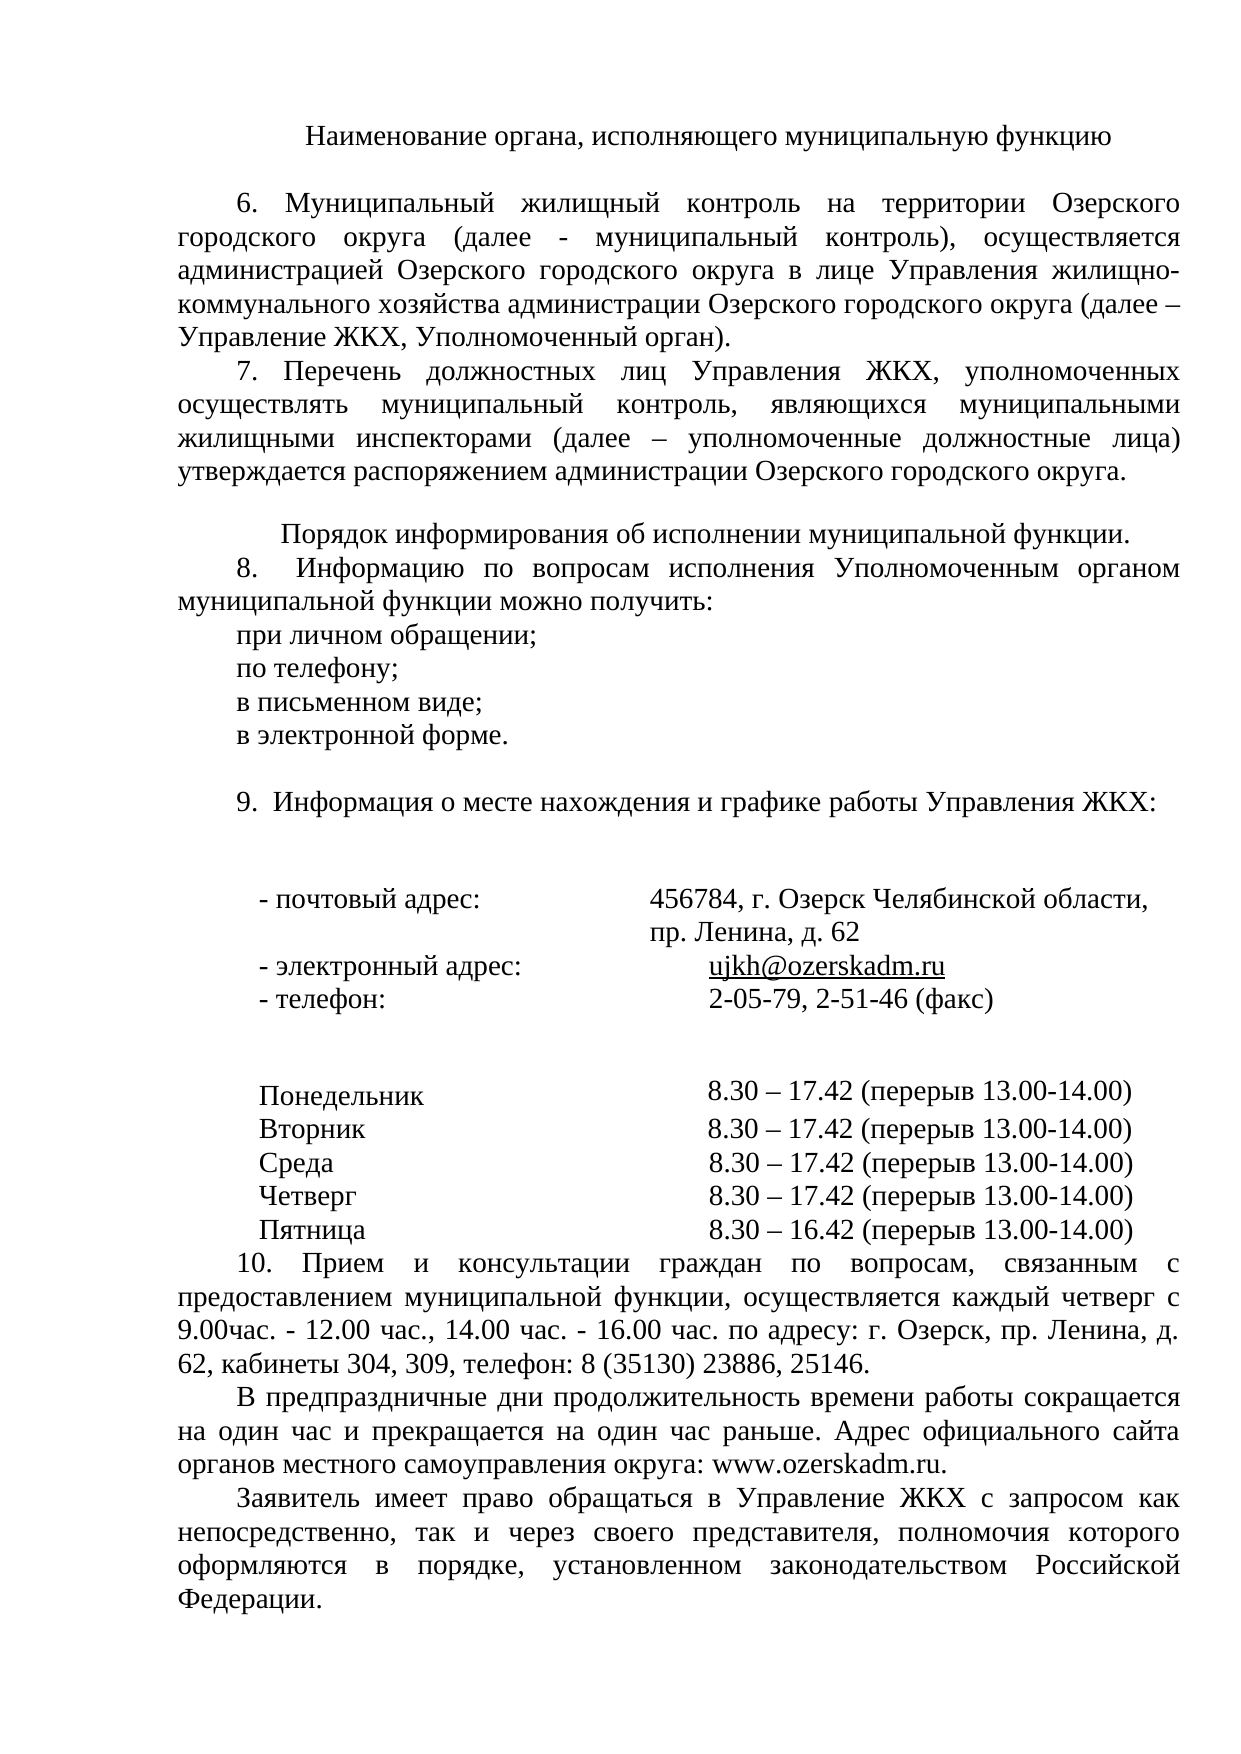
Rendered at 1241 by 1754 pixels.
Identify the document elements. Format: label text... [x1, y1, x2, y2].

text при личном обращении; [177, 617, 1181, 650]
text 7. Перечень должностных лиц Управления ЖКХ, уполномоченных осуществлять муниципальный контроль, являющихся муниципальными жилищными инспекторами (далее – уполномоченные должностные лица) утверждается распоряжением администрации Озерского городского округа. [177, 353, 1181, 487]
table_cell - электронный адрес: [189, 948, 638, 981]
text в письменном виде; [177, 684, 1181, 717]
table_cell 8.30 – 17.42 (перерыв 13.00-14.00) [601, 1015, 1163, 1111]
text 6. Муниципальный жилищный контроль на территории Озерского городского округа (далее - муниципальный контроль), осуществляется администрацией Озерского городского округа в лице Управления жилищно-коммунального хозяйства администрации Озерского городского округа (далее – Управление ЖКХ, Уполномоченный орган). [177, 185, 1181, 353]
table_cell Понедельник [189, 1015, 601, 1111]
text в электронной форме. [177, 717, 1181, 751]
table_cell 8.30 – 16.42 (перерыв 13.00-14.00) [601, 1212, 1163, 1245]
table_header . Озерск Челябинской области, пр. Ленина, д. 62 [638, 818, 1182, 948]
text 9. Информация о месте нахождения и графике работы Управления ЖКХ: [177, 784, 1181, 818]
table_cell Пятница [189, 1212, 601, 1245]
table_cell 8.30 – 17.42 (перерыв 13.00-14.00) [601, 1145, 1163, 1178]
table_cell ujkh@ozerskadm.ru [638, 948, 1182, 981]
text В предпраздничные дни продолжительность времени работы сокращается на один час и прекращается на один час раньше. Адрес официального сайта органов местного самоуправления округа: www.ozerskadm.ru. [177, 1379, 1181, 1480]
text Порядок информирования об исполнении муниципальной функции. [177, 516, 1181, 550]
table_cell Четверг [189, 1178, 601, 1212]
table_header - почтовый адрес: [189, 818, 638, 948]
table_cell Среда [189, 1145, 601, 1178]
table_cell 8.30 – 17.42 (перерыв 13.00-14.00) [601, 1178, 1163, 1212]
table_cell - телефон: [189, 981, 638, 1015]
text Заявитель имеет право обращаться в Управление ЖКХ с запросом как непосредственно, так и через своего представителя, полномочия которого оформляются в порядке, установленном законодательством Российской Федерации. [177, 1480, 1181, 1614]
table_cell Вторник [189, 1111, 601, 1145]
table_cell 2-05-79, 2-51-46 (факс) [638, 981, 1182, 1015]
text 8. Информацию по вопросам исполнения Уполномоченным органом муниципальной функции можно получить: [177, 550, 1181, 617]
text 10. Прием и консультации граждан по вопросам, связанным с предоставлением муниципальной функции, осуществляется каждый четверг с 9.00час. - 12.00 час., 14.00 час. - 16.00 час. по адресу: г. Озерск, пр. Ленина, д. 62, кабинеты 304, 309, телефон: 8 (35130) 23886, 25146. [177, 1245, 1181, 1379]
text Наименование органа, исполняющего муниципальную функцию [177, 118, 1181, 152]
text по телефону; [177, 650, 1181, 684]
table_cell 8.30 – 17.42 (перерыв 13.00-14.00) [601, 1111, 1163, 1145]
